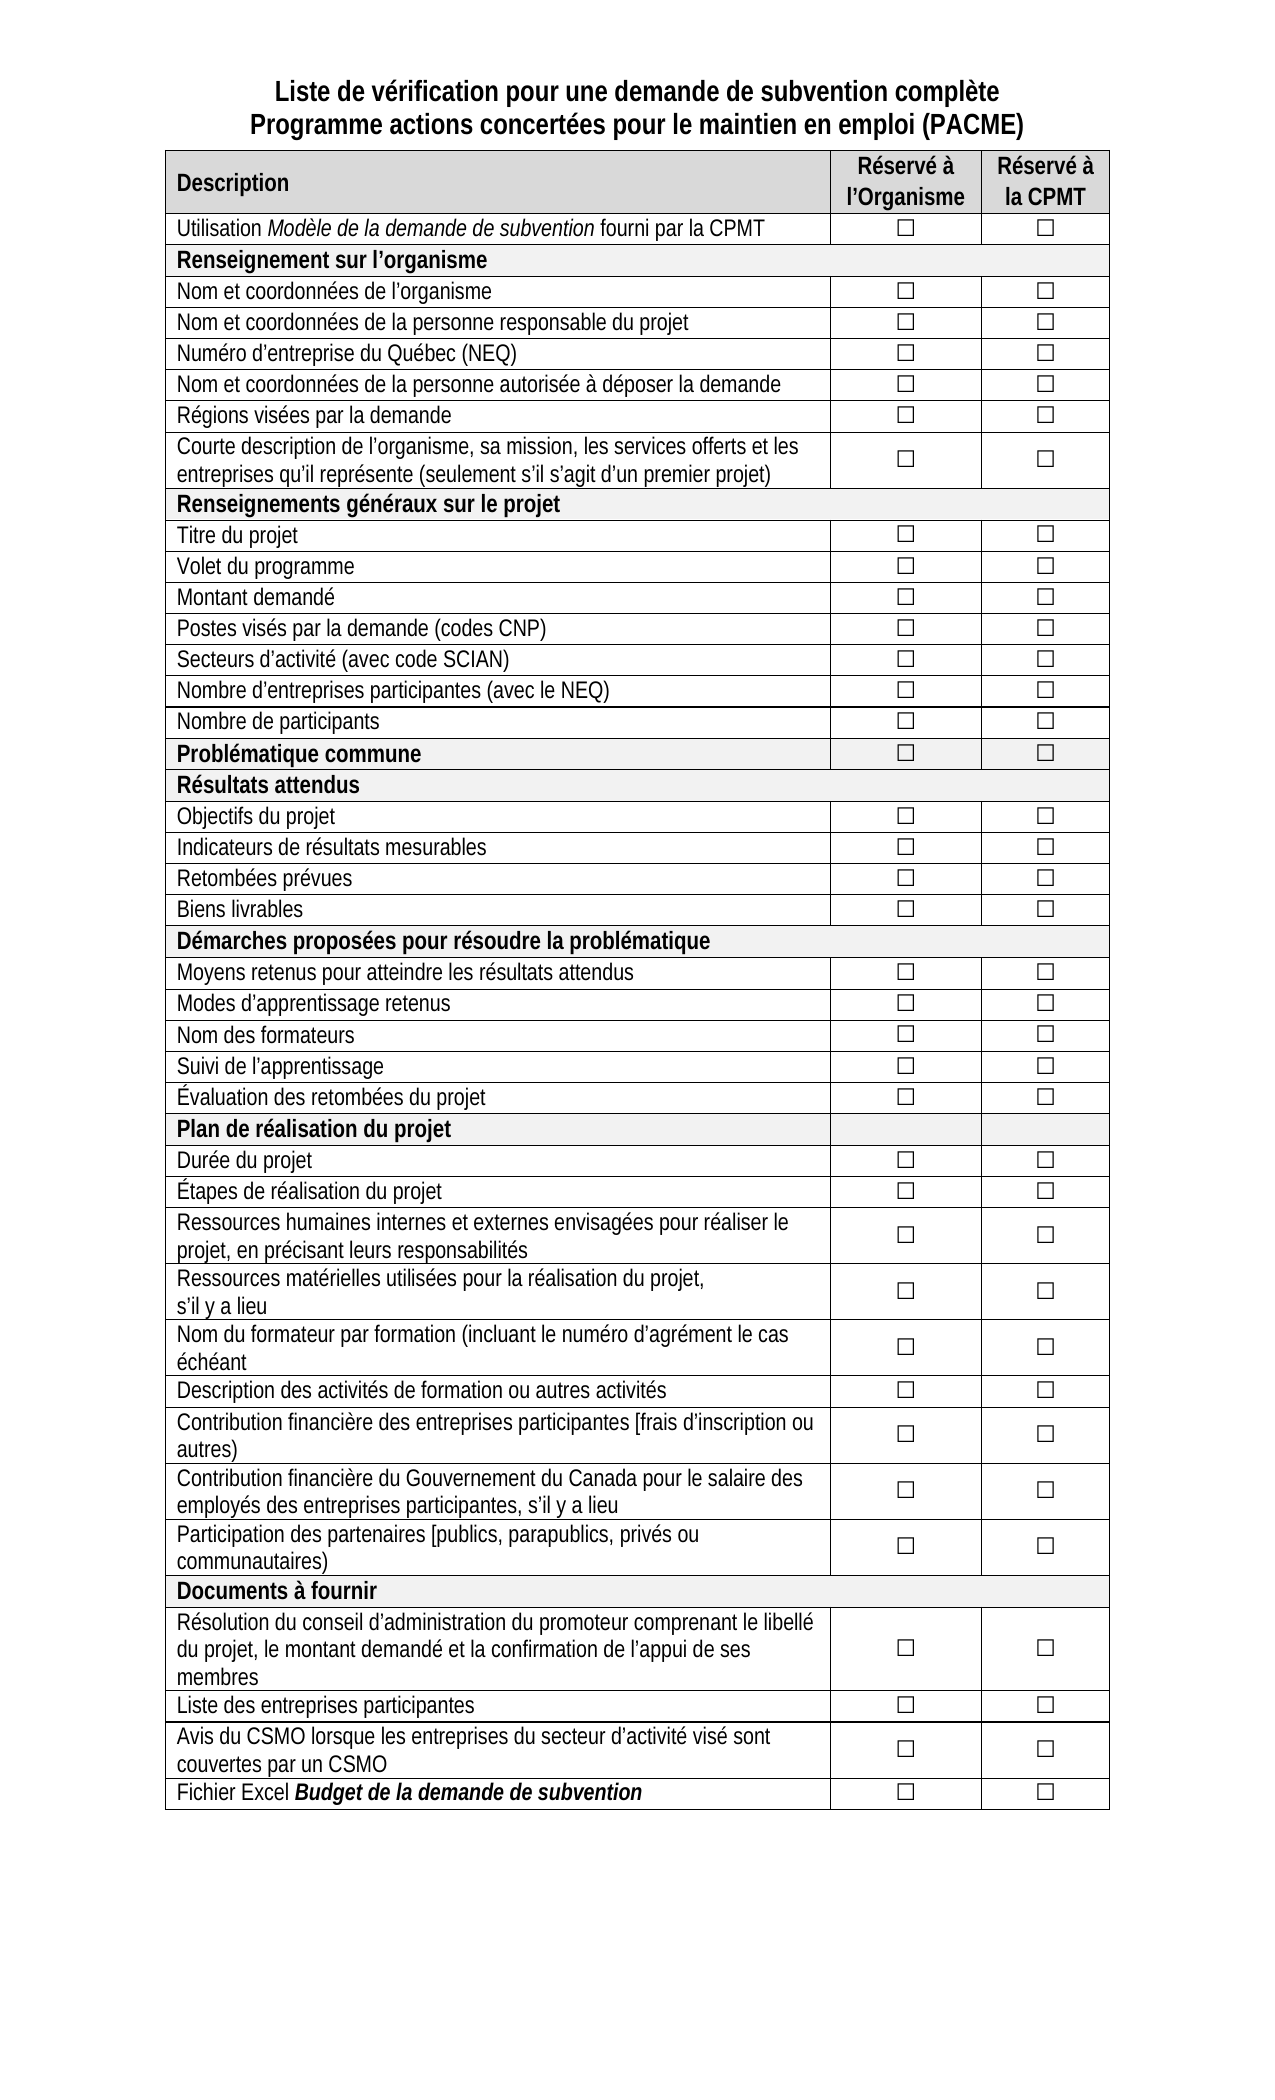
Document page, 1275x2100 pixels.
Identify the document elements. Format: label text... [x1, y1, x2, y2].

table_cell [982, 1114, 1109, 1145]
table_cell Contribution financière du Gouvernement du Canada pour le salaire des employés des entreprises participantes, s’il y a lieu [166, 1464, 830, 1519]
table_cell [830, 926, 981, 957]
table_cell Nom des formateurs [166, 1021, 830, 1051]
table_cell Retombées prévues [166, 864, 830, 894]
table_cell Nom du formateur par formation (incluant le numéro d’agrément le cas échéant [166, 1320, 830, 1375]
table_cell Participation des partenaires [publics, parapublics, privés ou communautaires) [166, 1520, 830, 1575]
table_cell [831, 1114, 981, 1145]
table_cell Objectifs du projet [166, 802, 830, 832]
table_cell Renseignements généraux sur le projet [166, 489, 830, 519]
table_cell Évaluation des retombées du projet [166, 1083, 830, 1113]
table_cell Moyens retenus pour atteindre les résultats attendus [166, 958, 830, 988]
table_cell Suivi de l’apprentissage [166, 1052, 830, 1082]
table_cell Problématique commune [166, 739, 830, 769]
table_cell Contribution financière des entreprises participantes [frais d’inscription ou autres) [166, 1408, 830, 1463]
table_cell Numéro d’entreprise du Québec (NEQ) [166, 339, 830, 369]
table_cell [981, 489, 1109, 519]
table_cell Nom et coordonnées de la personne autorisée à déposer la demande [166, 370, 830, 400]
table_cell Secteurs d’activité (avec code SCIAN) [166, 645, 830, 675]
table_header Réservé à l’Organisme [831, 151, 981, 213]
table_cell Modes d’apprentissage retenus [166, 990, 830, 1019]
table_cell Fichier Excel Budget de la demande de subvention [166, 1779, 830, 1808]
table_cell Durée du projet [166, 1146, 830, 1176]
table_cell Ressources humaines internes et externes envisagées pour réaliser le projet, en précisant leurs responsabilités [166, 1208, 830, 1263]
table_cell [830, 489, 981, 519]
table_cell Résultats attendus [166, 770, 830, 801]
table_cell [830, 1576, 981, 1607]
table_cell Ressources matérielles utilisées pour la réalisation du projet, s’il y a lieu [166, 1264, 830, 1319]
table_cell Démarches proposées pour résoudre la problématique [166, 926, 830, 957]
table_cell [981, 770, 1109, 801]
table_cell Nom et coordonnées de l’organisme [166, 277, 830, 307]
table_cell Documents à fournir [166, 1576, 830, 1607]
table_cell Avis du CSMO lorsque les entreprises du secteur d’activité visé sont couvertes par un CSMO [166, 1723, 830, 1777]
table_header Réservé à la CPMT [982, 151, 1109, 213]
table_cell Description des activités de formation ou autres activités [166, 1376, 830, 1407]
table_cell [830, 245, 981, 276]
table_cell Nombre de participants [166, 708, 830, 738]
table_cell [981, 926, 1109, 957]
table_cell Montant demandé [166, 583, 830, 613]
table_cell Titre du projet [166, 521, 830, 551]
table_cell Plan de réalisation du projet [166, 1114, 830, 1145]
table_cell Renseignement sur l’organisme [166, 245, 830, 276]
table_cell Indicateurs de résultats mesurables [166, 833, 830, 863]
table_cell Nom et coordonnées de la personne responsable du projet [166, 308, 830, 338]
table_cell [981, 245, 1109, 276]
table_cell Étapes de réalisation du projet [166, 1177, 830, 1207]
table_cell Biens livrables [166, 895, 830, 925]
table_cell Courte description de l’organisme, sa mission, les services offerts et les entreprises qu’il représente (seulement s’il s’agit d’un premier projet) [166, 433, 830, 488]
table_cell Nombre d’entreprises participantes (avec le NEQ) [166, 676, 830, 706]
table_cell Postes visés par la demande (codes CNP) [166, 614, 830, 644]
table_cell Liste des entreprises participantes [166, 1691, 830, 1721]
table_cell Utilisation Modèle de la demande de subvention fourni par la CPMT [166, 214, 830, 244]
table_cell [981, 1576, 1109, 1607]
table_cell Volet du programme [166, 552, 830, 582]
table_cell [830, 770, 981, 801]
table_cell Régions visées par la demande [166, 401, 830, 432]
table_header Description [166, 151, 830, 213]
table_cell Résolution du conseil d’administration du promoteur comprenant le libellé du projet, le montant demandé et la confirmation de l’appui de ses membres [166, 1608, 830, 1690]
